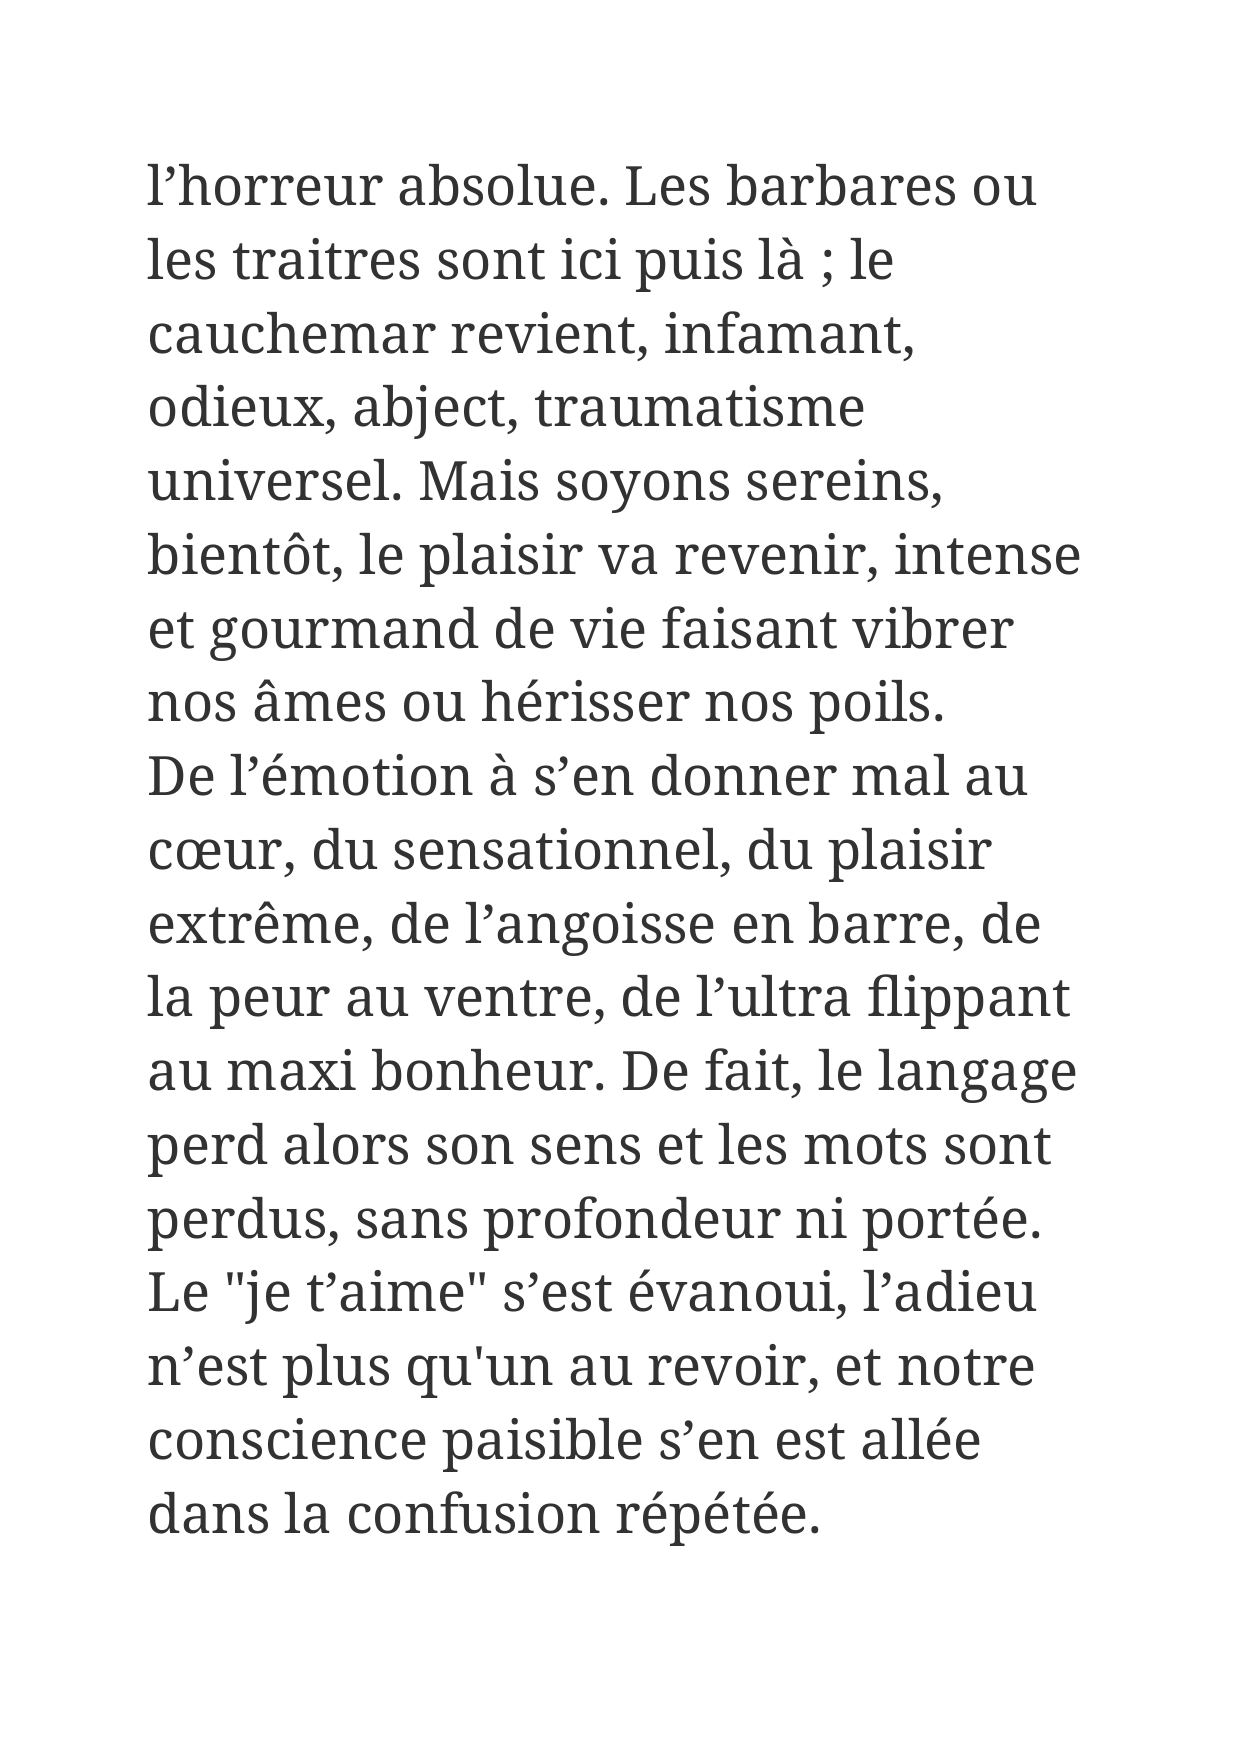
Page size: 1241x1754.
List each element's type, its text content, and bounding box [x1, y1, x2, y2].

text De l’émotion à s’en donner mal au cœur, du sensationnel, du plaisir extrême, de l’angoisse en barre, de la peur au ventre, de l’ultra flippant au maxi bonheur. De fait, le langage perd alors son sens et les mots sont perdus, sans profondeur ni portée. Le "je t’aime" s’est évanoui, l’adieu n’est plus qu'un au revoir, et notre conscience paisible s’en est allée dans la confusion répétée. [148, 738, 1093, 1549]
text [148, 148, 1093, 738]
